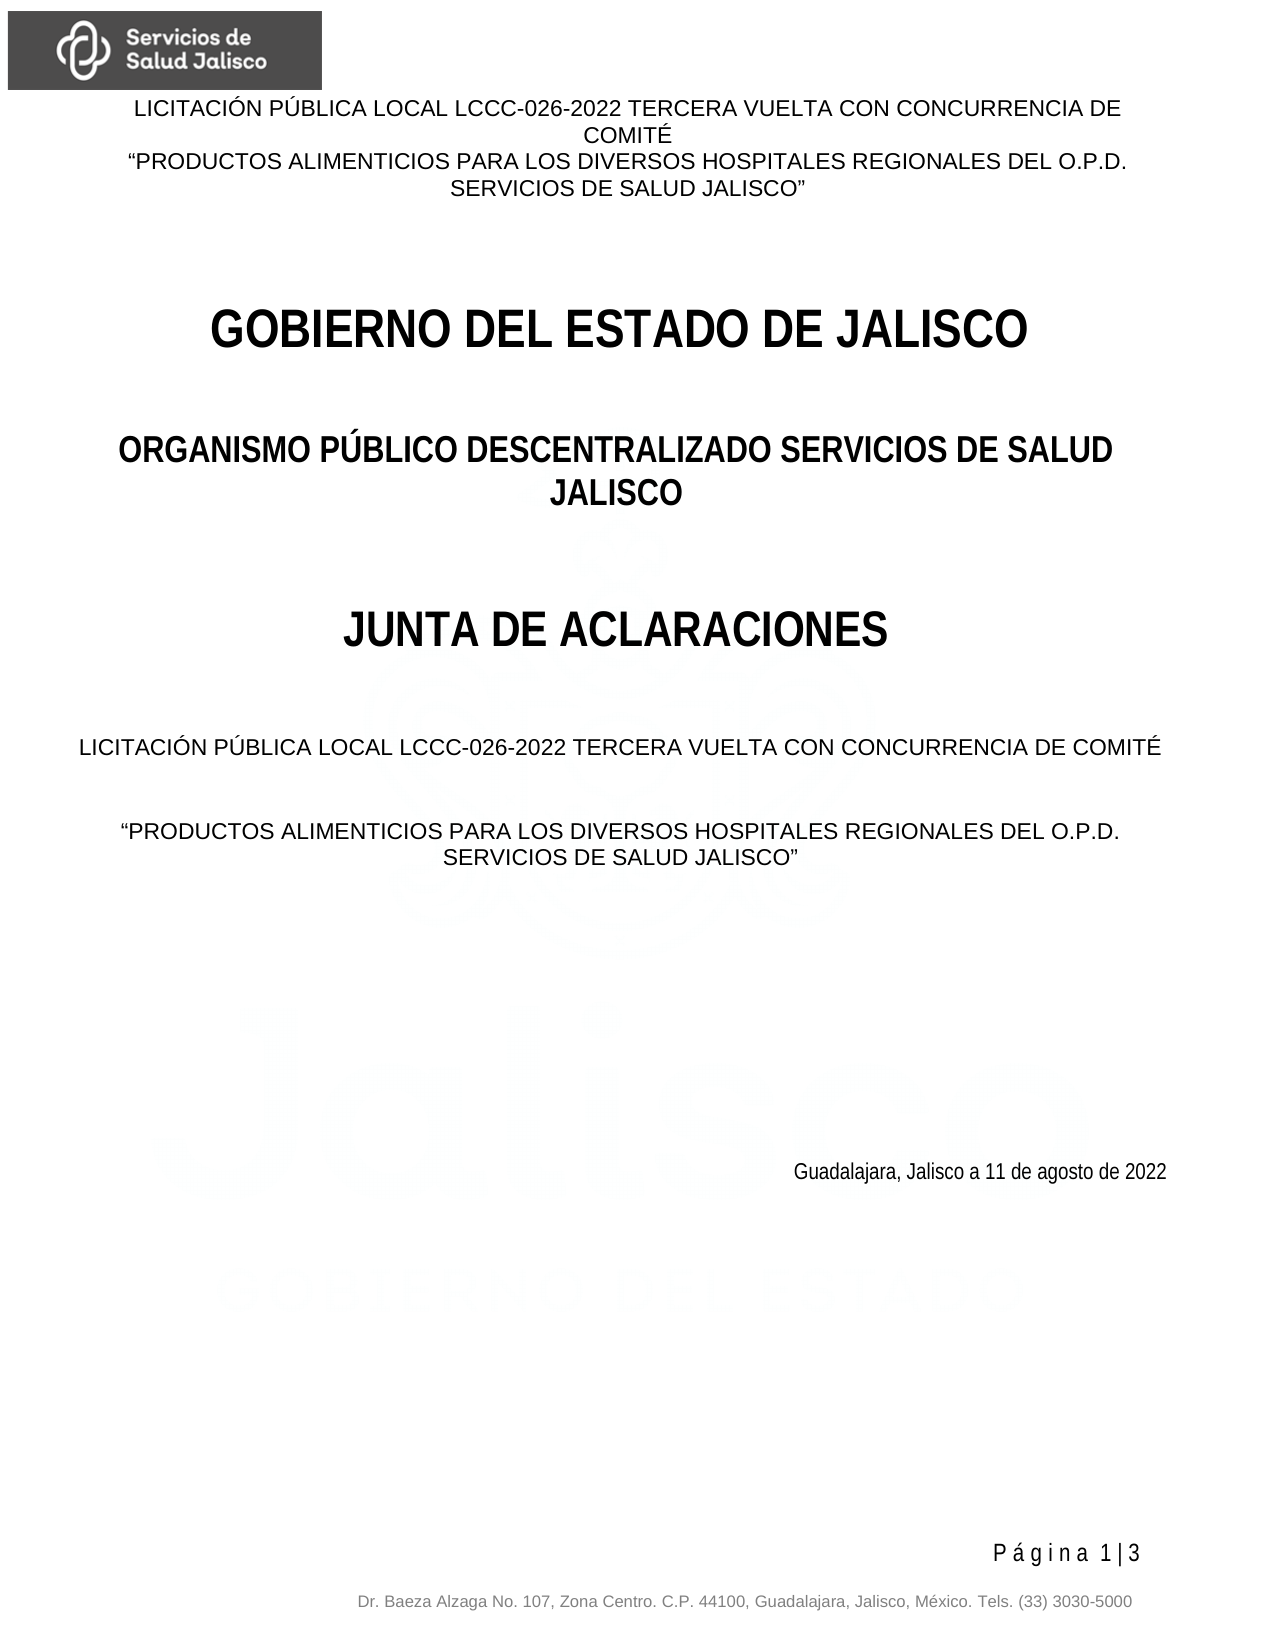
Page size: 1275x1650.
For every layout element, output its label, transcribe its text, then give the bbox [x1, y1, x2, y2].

text JUNTA DE ACLARACIONES [74, 600, 1158, 657]
text Guadalajara, Jalisco a [74, 1158, 1167, 1184]
text GOBIERNO DEL ESTADO DE JALISCO [74, 297, 1167, 359]
picture [7, 11, 322, 90]
text ORGANISMO PÚBLICO DESCENTRALIZADO SERVICIOS DE SALUD JALISCO [73, 428, 1158, 514]
